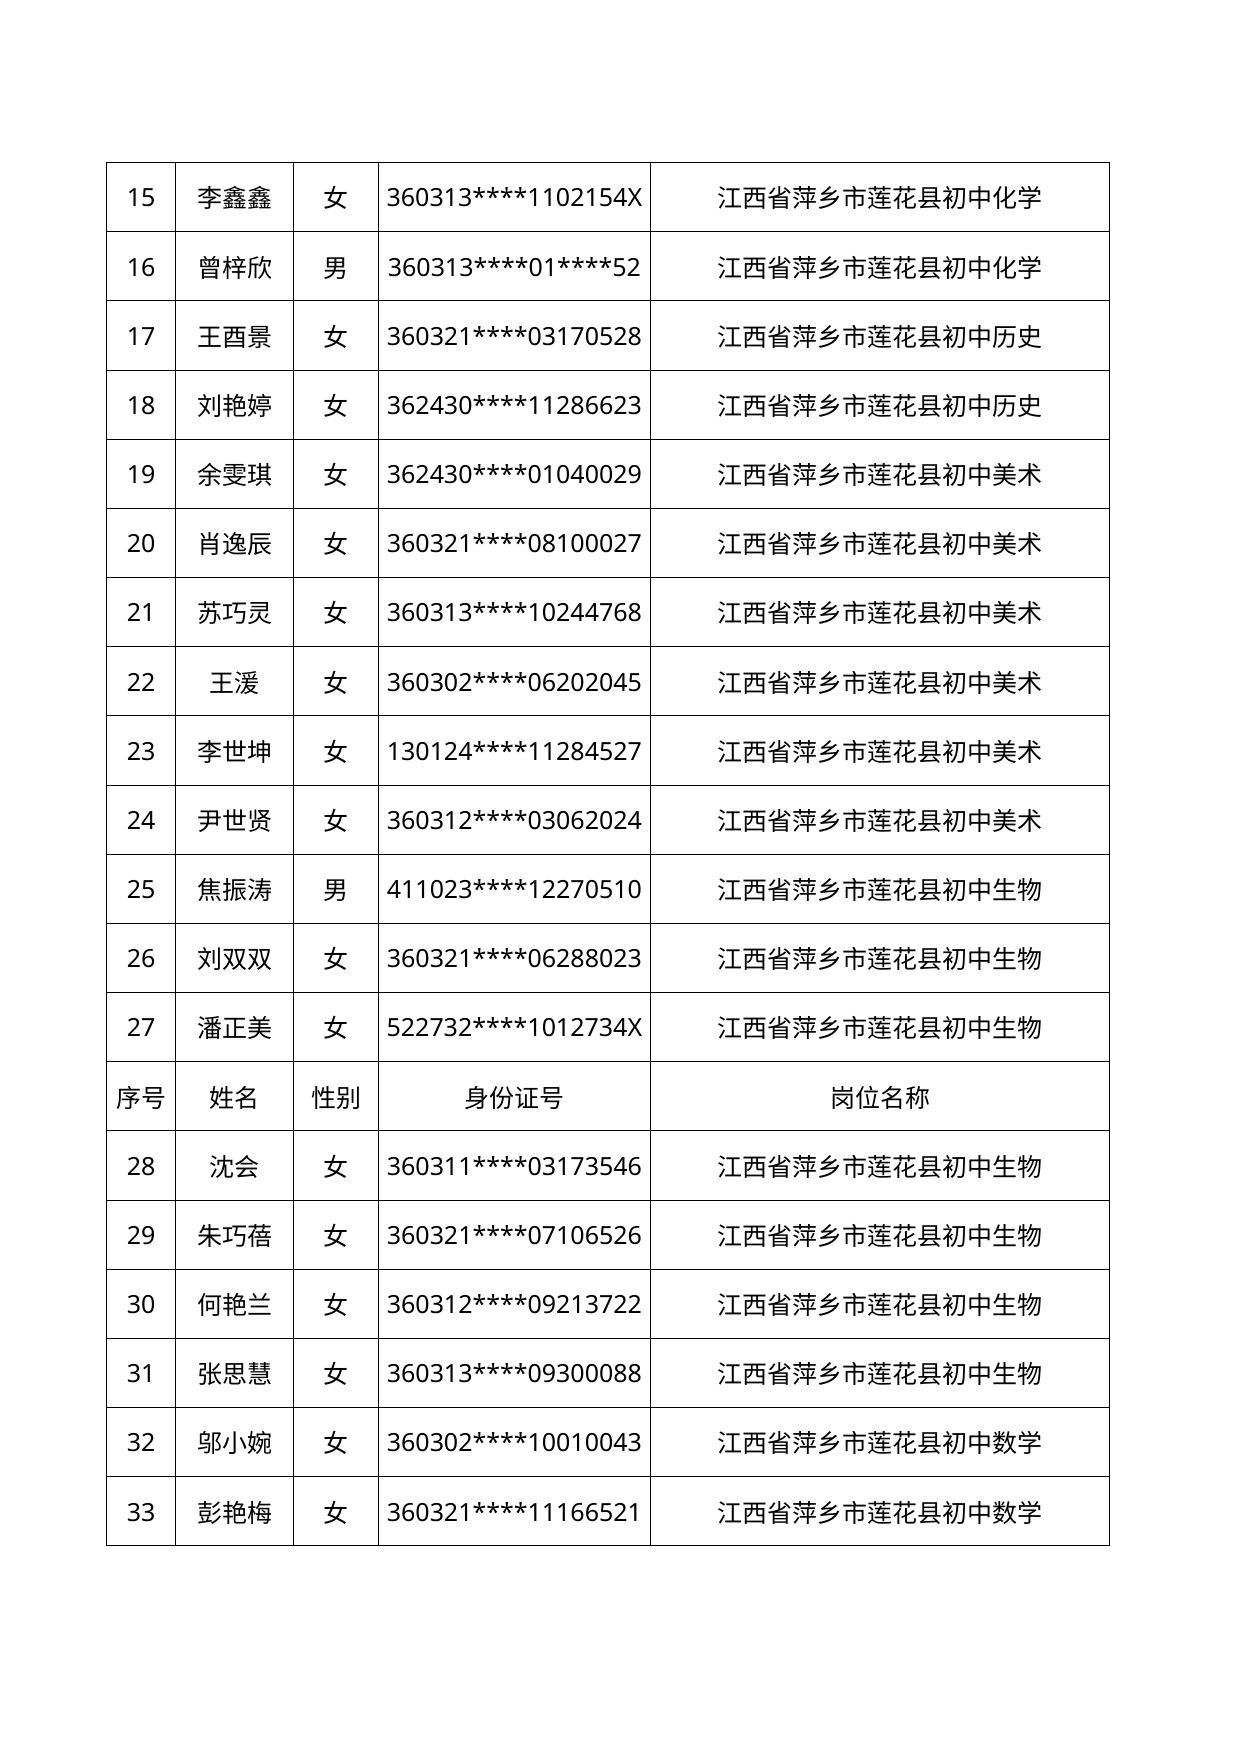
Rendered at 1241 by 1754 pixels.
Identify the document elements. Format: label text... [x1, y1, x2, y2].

table_cell 360321****07106526 [379, 1201, 650, 1269]
table_cell 江西省萍乡市莲花县初中历史 [651, 301, 1109, 369]
table_cell 女 [294, 993, 378, 1061]
table_cell 女 [294, 163, 378, 231]
table_cell 男 [294, 855, 378, 923]
table_cell 江西省萍乡市莲花县初中美术 [651, 716, 1109, 784]
table_cell 19 [107, 440, 175, 508]
table_cell 360321****03170528 [379, 301, 650, 369]
table_cell 江西省萍乡市莲花县初中生物 [651, 1131, 1109, 1199]
table_cell 肖逸辰 [176, 509, 293, 577]
table_cell 18 [107, 371, 175, 439]
table_cell 25 [107, 855, 175, 923]
table_cell 江西省萍乡市莲花县初中美术 [651, 509, 1109, 577]
table_cell 江西省萍乡市莲花县初中历史 [651, 371, 1109, 439]
table_cell 曾梓欣 [176, 232, 293, 300]
table_cell 360311****03173546 [379, 1131, 650, 1199]
table_cell 男 [294, 232, 378, 300]
table_cell 江西省萍乡市莲花县初中数学 [651, 1477, 1109, 1545]
table_cell 16 [107, 232, 175, 300]
table_cell 刘艳婷 [176, 371, 293, 439]
table_cell 张思慧 [176, 1339, 293, 1407]
table_cell 30 [107, 1270, 175, 1338]
table_cell 33 [107, 1477, 175, 1545]
table_cell 刘双双 [176, 924, 293, 992]
table_cell 李鑫鑫 [176, 163, 293, 231]
table_cell 性别 [294, 1062, 378, 1130]
table_cell 朱巧蓓 [176, 1201, 293, 1269]
table_cell 360313****10244768 [379, 578, 650, 646]
table_cell 女 [294, 509, 378, 577]
table_cell 27 [107, 993, 175, 1061]
table_cell 31 [107, 1339, 175, 1407]
table_cell 女 [294, 647, 378, 715]
table_cell 360312****03062024 [379, 786, 650, 854]
table_cell 522732****1012734X [379, 993, 650, 1061]
table_cell 360321****08100027 [379, 509, 650, 577]
table_cell 女 [294, 371, 378, 439]
table_cell 尹世贤 [176, 786, 293, 854]
table_cell 28 [107, 1131, 175, 1199]
table_cell 江西省萍乡市莲花县初中生物 [651, 993, 1109, 1061]
table_cell 15 [107, 163, 175, 231]
table_cell 邬小婉 [176, 1408, 293, 1476]
table_cell 潘正美 [176, 993, 293, 1061]
table_cell 360313****09300088 [379, 1339, 650, 1407]
table_cell 130124****11284527 [379, 716, 650, 784]
table_cell 王湲 [176, 647, 293, 715]
table_cell 360302****06202045 [379, 647, 650, 715]
table_cell 姓名 [176, 1062, 293, 1130]
table_cell 江西省萍乡市莲花县初中美术 [651, 440, 1109, 508]
table_cell 360321****11166521 [379, 1477, 650, 1545]
table_cell 24 [107, 786, 175, 854]
table_cell 序号 [107, 1062, 175, 1130]
table_cell 江西省萍乡市莲花县初中美术 [651, 647, 1109, 715]
table_cell 17 [107, 301, 175, 369]
table_cell 360313****01****52 [379, 232, 650, 300]
table_cell 女 [294, 1408, 378, 1476]
table_cell 江西省萍乡市莲花县初中生物 [651, 924, 1109, 992]
table_cell 王酉景 [176, 301, 293, 369]
table_cell 29 [107, 1201, 175, 1269]
table_cell 女 [294, 1201, 378, 1269]
table_cell 360312****09213722 [379, 1270, 650, 1338]
table_cell 女 [294, 1270, 378, 1338]
table_cell 焦振涛 [176, 855, 293, 923]
table_cell 女 [294, 301, 378, 369]
table_cell 女 [294, 578, 378, 646]
table_cell 身份证号 [379, 1062, 650, 1130]
table_cell 江西省萍乡市莲花县初中生物 [651, 1270, 1109, 1338]
table_cell 21 [107, 578, 175, 646]
table_cell 女 [294, 440, 378, 508]
table_cell 江西省萍乡市莲花县初中数学 [651, 1408, 1109, 1476]
table_cell 苏巧灵 [176, 578, 293, 646]
table_cell 余雯琪 [176, 440, 293, 508]
table_cell 362430****11286623 [379, 371, 650, 439]
table_cell 女 [294, 924, 378, 992]
table_cell 江西省萍乡市莲花县初中生物 [651, 855, 1109, 923]
table_cell 江西省萍乡市莲花县初中美术 [651, 786, 1109, 854]
table_cell 32 [107, 1408, 175, 1476]
table_cell 20 [107, 509, 175, 577]
table_cell 江西省萍乡市莲花县初中生物 [651, 1339, 1109, 1407]
table_cell 360313****1102154X [379, 163, 650, 231]
table_cell 女 [294, 716, 378, 784]
table_cell 江西省萍乡市莲花县初中生物 [651, 1201, 1109, 1269]
table_cell 22 [107, 647, 175, 715]
table_cell 23 [107, 716, 175, 784]
table_cell 江西省萍乡市莲花县初中化学 [651, 232, 1109, 300]
table_cell 江西省萍乡市莲花县初中美术 [651, 578, 1109, 646]
table_cell 江西省萍乡市莲花县初中化学 [651, 163, 1109, 231]
table_cell 360302****10010043 [379, 1408, 650, 1476]
table_cell 何艳兰 [176, 1270, 293, 1338]
table_cell 女 [294, 1477, 378, 1545]
table_cell 沈会 [176, 1131, 293, 1199]
table_cell 李世坤 [176, 716, 293, 784]
table_cell 362430****01040029 [379, 440, 650, 508]
table_cell 411023****12270510 [379, 855, 650, 923]
table_cell 女 [294, 1339, 378, 1407]
table_cell 360321****06288023 [379, 924, 650, 992]
table_cell 岗位名称 [651, 1062, 1109, 1130]
table_cell 彭艳梅 [176, 1477, 293, 1545]
table_cell 女 [294, 1131, 378, 1199]
table_cell 女 [294, 786, 378, 854]
table_cell 26 [107, 924, 175, 992]
